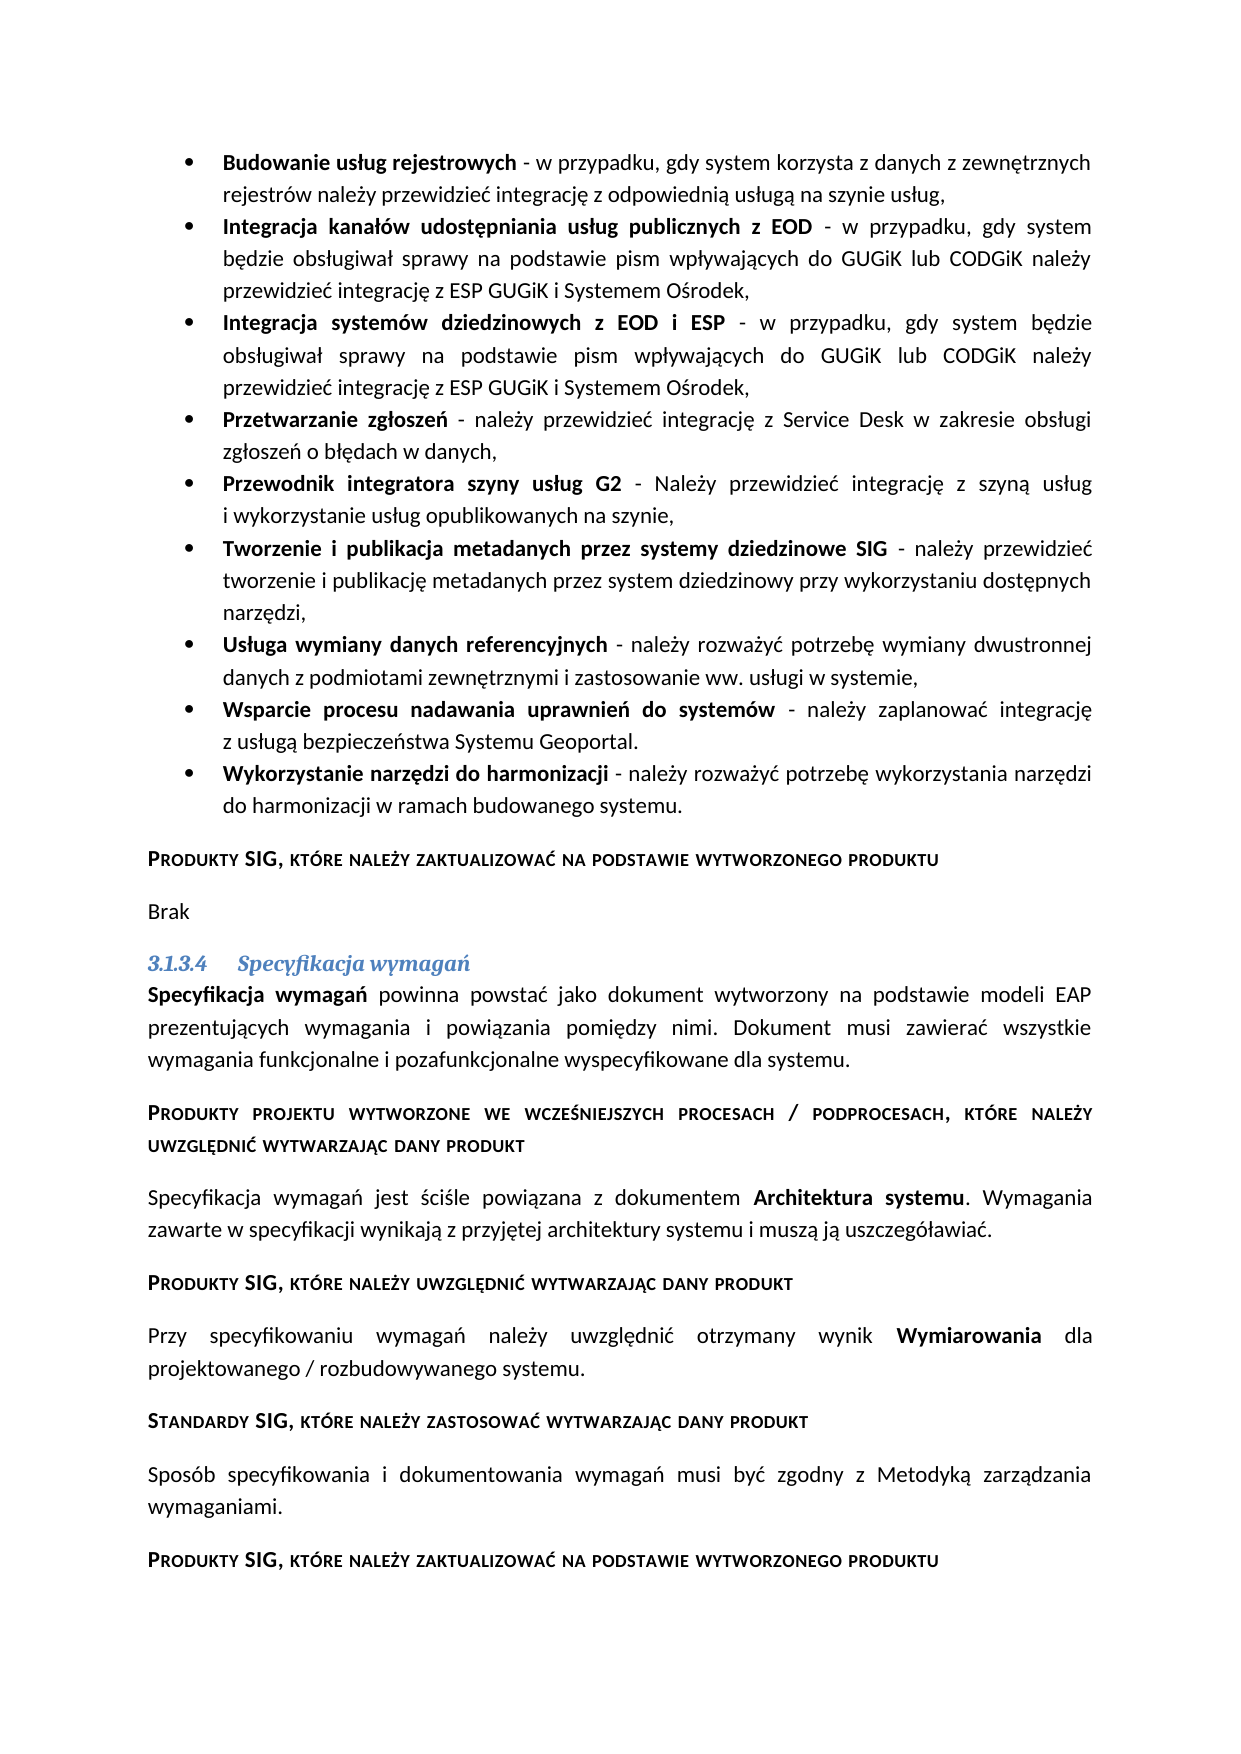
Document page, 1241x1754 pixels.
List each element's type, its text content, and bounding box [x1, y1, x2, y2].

text Produkty projektu wytworzone we wcześniejszych procesach / podprocesach, które należy uwzględnić wytwarzając dany produkt [148, 1098, 1093, 1158]
list Integracja systemów dziedzinowych z EOD i ESP - w przypadku, gdy system będzie obsługiwał sprawy na podstawie pism wpływających do GUGiK lub CODGiK należy przewidzieć integrację z ESP GUGiK i Systemem Ośrodek, [185, 308, 1093, 401]
text Brak [148, 897, 1093, 925]
text Sposób specyfikowania i dokumentowania wymagań musi być zgodny z Metodyką zarządzania wymaganiami. [148, 1460, 1093, 1520]
text Przy specyfikowaniu wymagań należy uwzględnić otrzymany wynik Wymiarowania dla projektowanego / rozbudowywanego systemu. [148, 1321, 1093, 1382]
list Tworzenie i publikacja metadanych przez systemy dziedzinowe SIG - należy przewidzieć tworzenie i publikację metadanych przez system dziedzinowy przy wykorzystaniu dostępnych narzędzi, [185, 534, 1093, 626]
text Standardy SIG, które należy zastosować wytwarzając dany produkt [148, 1407, 1093, 1435]
list Przetwarzanie zgłoszeń - należy przewidzieć integrację z Service Desk w zakresie obsługi zgłoszeń o błędach w danych, [185, 405, 1093, 465]
text Specyfikacja wymagań jest ściśle powiązana z dokumentem Architektura systemu. Wymagania zawarte w specyfikacji wynikają z przyjętej architektury systemu i muszą ją uszczegóławiać. [148, 1183, 1093, 1243]
list Przewodnik integratora szyny usług G2 - Należy przewidzieć integrację z szyną usług i wykorzystanie usług opublikowanych na szynie, [185, 469, 1093, 530]
list Integracja kanałów udostępniania usług publicznych z EOD - w przypadku, gdy system będzie obsługiwał sprawy na podstawie pism wpływających do GUGiK lub CODGiK należy przewidzieć integrację z ESP GUGiK i Systemem Ośrodek, [185, 212, 1093, 304]
list Usługa wymiany danych referencyjnych - należy rozważyć potrzebę wymiany dwustronnej danych z podmiotami zewnętrznymi i zastosowanie ww. usługi w systemie, [185, 630, 1093, 691]
text Produkty SIG, które należy uwzględnić wytwarzając dany produkt [148, 1268, 1093, 1296]
list Wsparcie procesu nadawania uprawnień do systemów - należy zaplanować integrację z usługą bezpieczeństwa Systemu Geoportal. [185, 695, 1093, 755]
text Produkty SIG, które należy zaktualizować na podstawie wytworzonego produktu [148, 844, 1093, 872]
text Produkty SIG, które należy zaktualizować na podstawie wytworzonego produktu [148, 1545, 1093, 1573]
text Specyfikacja wymagań powinna powstać jako dokument wytworzony na podstawie modeli EAP prezentujących wymagania i powiązania pomiędzy nimi. Dokument musi zawierać wszystkie wymagania funkcjonalne i pozafunkcjonalne wyspecyfikowane dla systemu. [148, 981, 1093, 1073]
subtitle Specyfikacja wymagań [148, 950, 1093, 977]
list Wykorzystanie narzędzi do harmonizacji - należy rozważyć potrzebę wykorzystania narzędzi do harmonizacji w ramach budowanego systemu. [185, 759, 1093, 819]
list Budowanie usług rejestrowych - w przypadku, gdy system korzysta z danych z zewnętrznych rejestrów należy przewidzieć integrację z odpowiednią usługą na szynie usług, [185, 148, 1093, 208]
